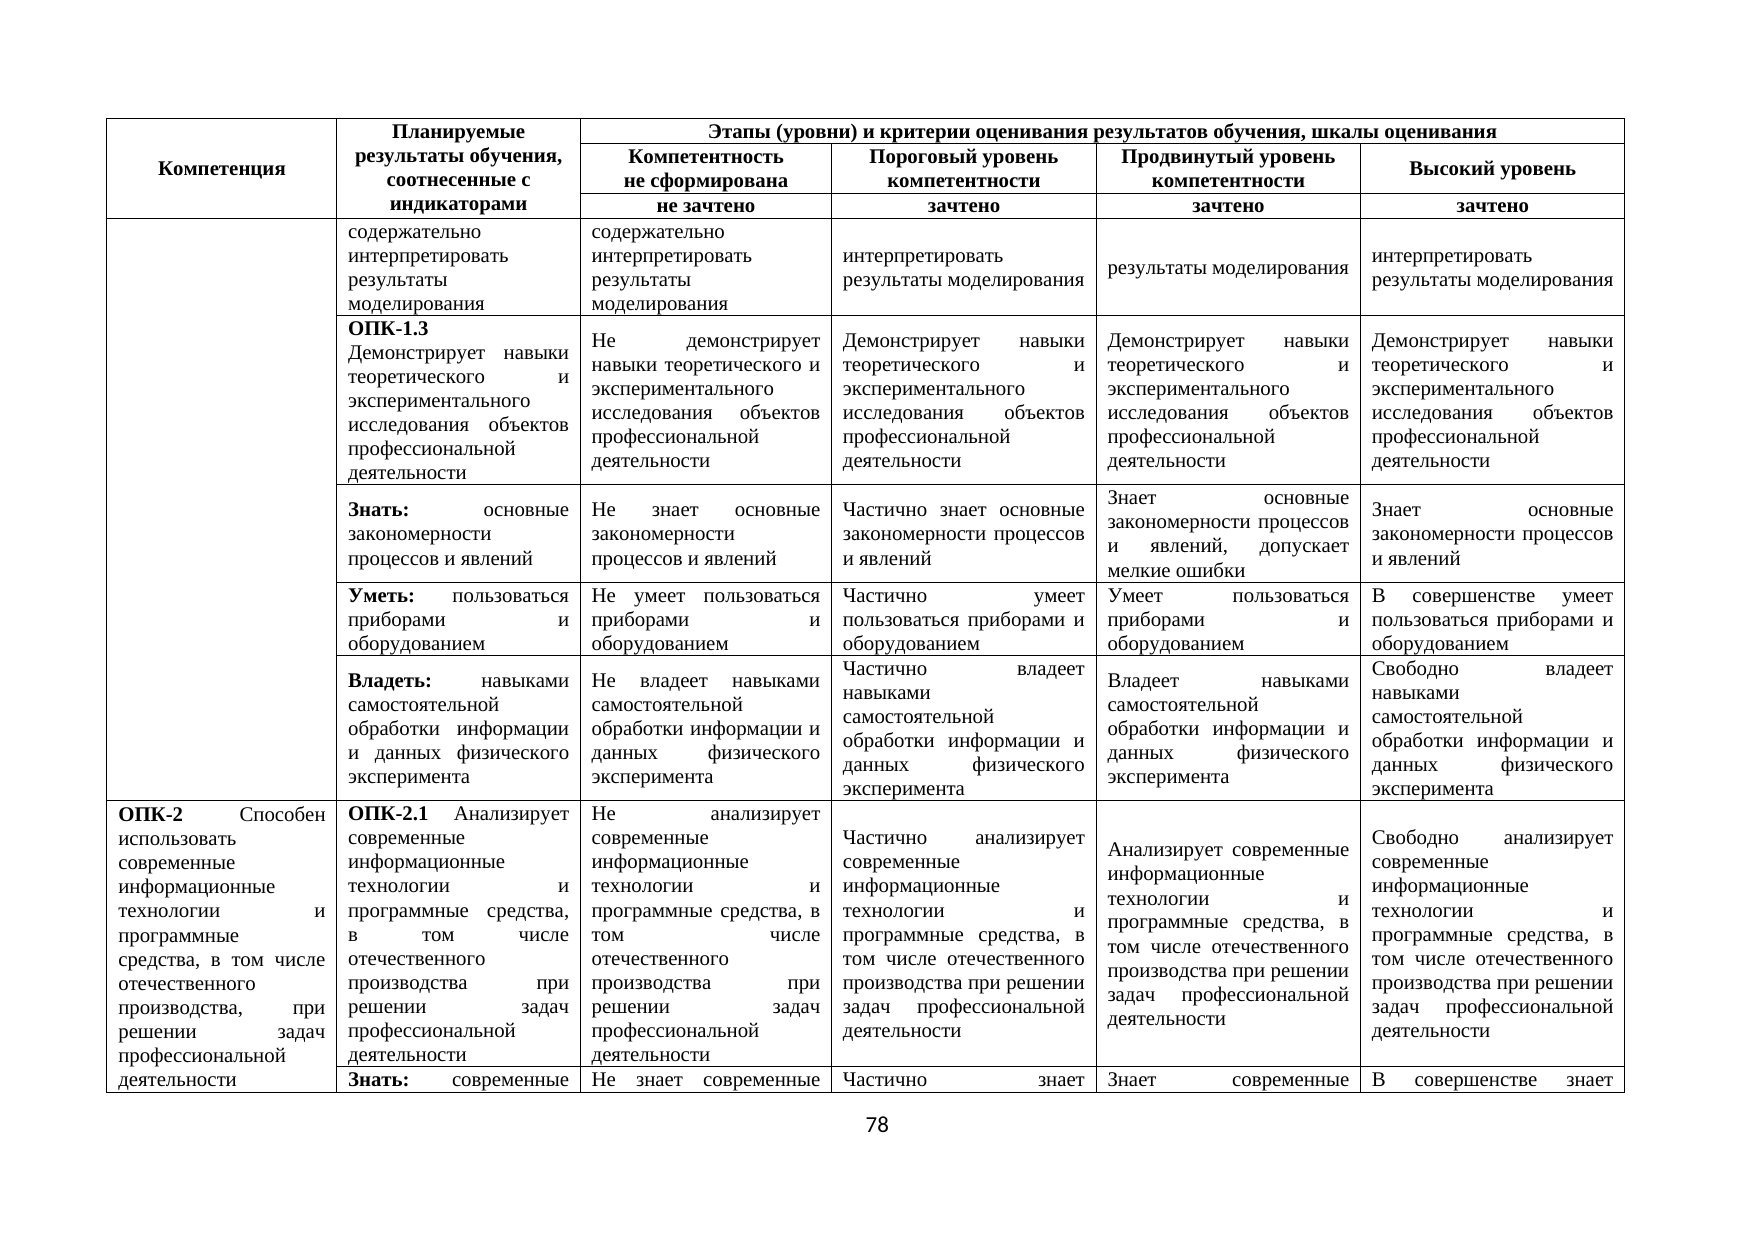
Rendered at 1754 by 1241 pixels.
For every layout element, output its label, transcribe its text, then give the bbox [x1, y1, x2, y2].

table_cell Частично знает основные закономерности процессов и явлений [832, 485, 1096, 582]
table_cell не зачтено [581, 194, 831, 217]
table_cell Не знает основные закономерности процессов и явлений [581, 485, 831, 582]
table_cell Не умеет пользоваться приборами и оборудованием [581, 583, 831, 655]
table_cell Не анализирует современные информационные технологии и программные средства, в том числе отечественного производства при решении задач профессиональной деятельности [581, 801, 831, 1066]
table_cell Частично владеет навыками самостоятельной обработки информации и данных физического эксперимента [832, 656, 1096, 800]
table_header Этапы (уровни) и критерии оценивания результатов обучения, шкалы оценивания [581, 119, 1624, 143]
table_cell Высокий уровень [1361, 144, 1624, 192]
table_cell Частично анализирует современные информационные технологии и программные средства, в том числе отечественного производства при решении задач профессиональной деятельности [832, 801, 1096, 1066]
table_cell Уметь: пользоваться приборами и оборудованием [337, 583, 580, 655]
table_cell Демонстрирует навыки теоретического и экспериментального исследования объектов профессиональной деятельности [1097, 316, 1360, 484]
table_cell Знает основные закономерности процессов и явлений [1361, 485, 1624, 582]
table_cell Продвинутый уровень компетентности [1097, 144, 1360, 192]
table_cell ОПК-1.3 Демонстрирует навыки теоретического и экспериментального исследования объектов профессиональной деятельности [337, 316, 580, 484]
table_cell Частично умеет пользоваться приборами и оборудованием [832, 583, 1096, 655]
table_cell Не владеет навыками самостоятельной обработки информации и данных физического эксперимента [581, 656, 831, 800]
table_cell Компетентность не сформирована [581, 144, 831, 192]
table_header Компетенция [107, 119, 336, 217]
table_cell зачтено [1361, 194, 1624, 217]
table_cell Умеет пользоваться приборами и оборудованием [1097, 583, 1360, 655]
table_cell зачтено [1097, 194, 1360, 217]
table_cell зачтено [832, 194, 1096, 217]
table_cell Владеть: навыками самостоятельной обработки информации и данных физического эксперимента [337, 656, 580, 800]
table_cell Знает основные закономерности процессов и явлений, допускает мелкие ошибки [1097, 485, 1360, 582]
table_cell ОПК-2.1 Анализирует современные информационные технологии и программные средства, в том числе отечественного производства при решении задач профессиональной деятельности [337, 801, 580, 1066]
table_cell Свободно владеет навыками самостоятельной обработки информации и данных физического эксперимента [1361, 656, 1624, 800]
table_cell Демонстрирует навыки теоретического и экспериментального исследования объектов профессиональной деятельности [1361, 316, 1624, 484]
table_cell Знать: основные закономерности процессов и явлений [337, 485, 580, 582]
table_cell Владеет навыками самостоятельной обработки информации и данных физического эксперимента [1097, 656, 1360, 800]
table_cell Не демонстрирует навыки теоретического и экспериментального исследования объектов профессиональной деятельности [581, 316, 831, 484]
table_cell Пороговый уровень компетентности [832, 144, 1096, 192]
table_cell ОПК-2 Способен использовать современные информационные технологии и программные средства, в том числе отечественного производства, при решении задач профессиональной деятельности [107, 801, 336, 1092]
table_cell Свободно анализирует современные информационные технологии и программные средства, в том числе отечественного производства при решении задач профессиональной деятельности [1361, 801, 1624, 1066]
table_cell Анализирует современные информационные технологии и программные средства, в том числе отечественного производства при решении задач профессиональной деятельности [1097, 801, 1360, 1066]
table_cell В совершенстве умеет пользоваться приборами и оборудованием [1361, 583, 1624, 655]
table_header Планируемые результаты обучения, соотнесенные с индикаторами достижения компетенции (показатели достижения заданного уровня компетенции) [337, 119, 580, 217]
table_cell Демонстрирует навыки теоретического и экспериментального исследования объектов профессиональной деятельности [832, 316, 1096, 484]
